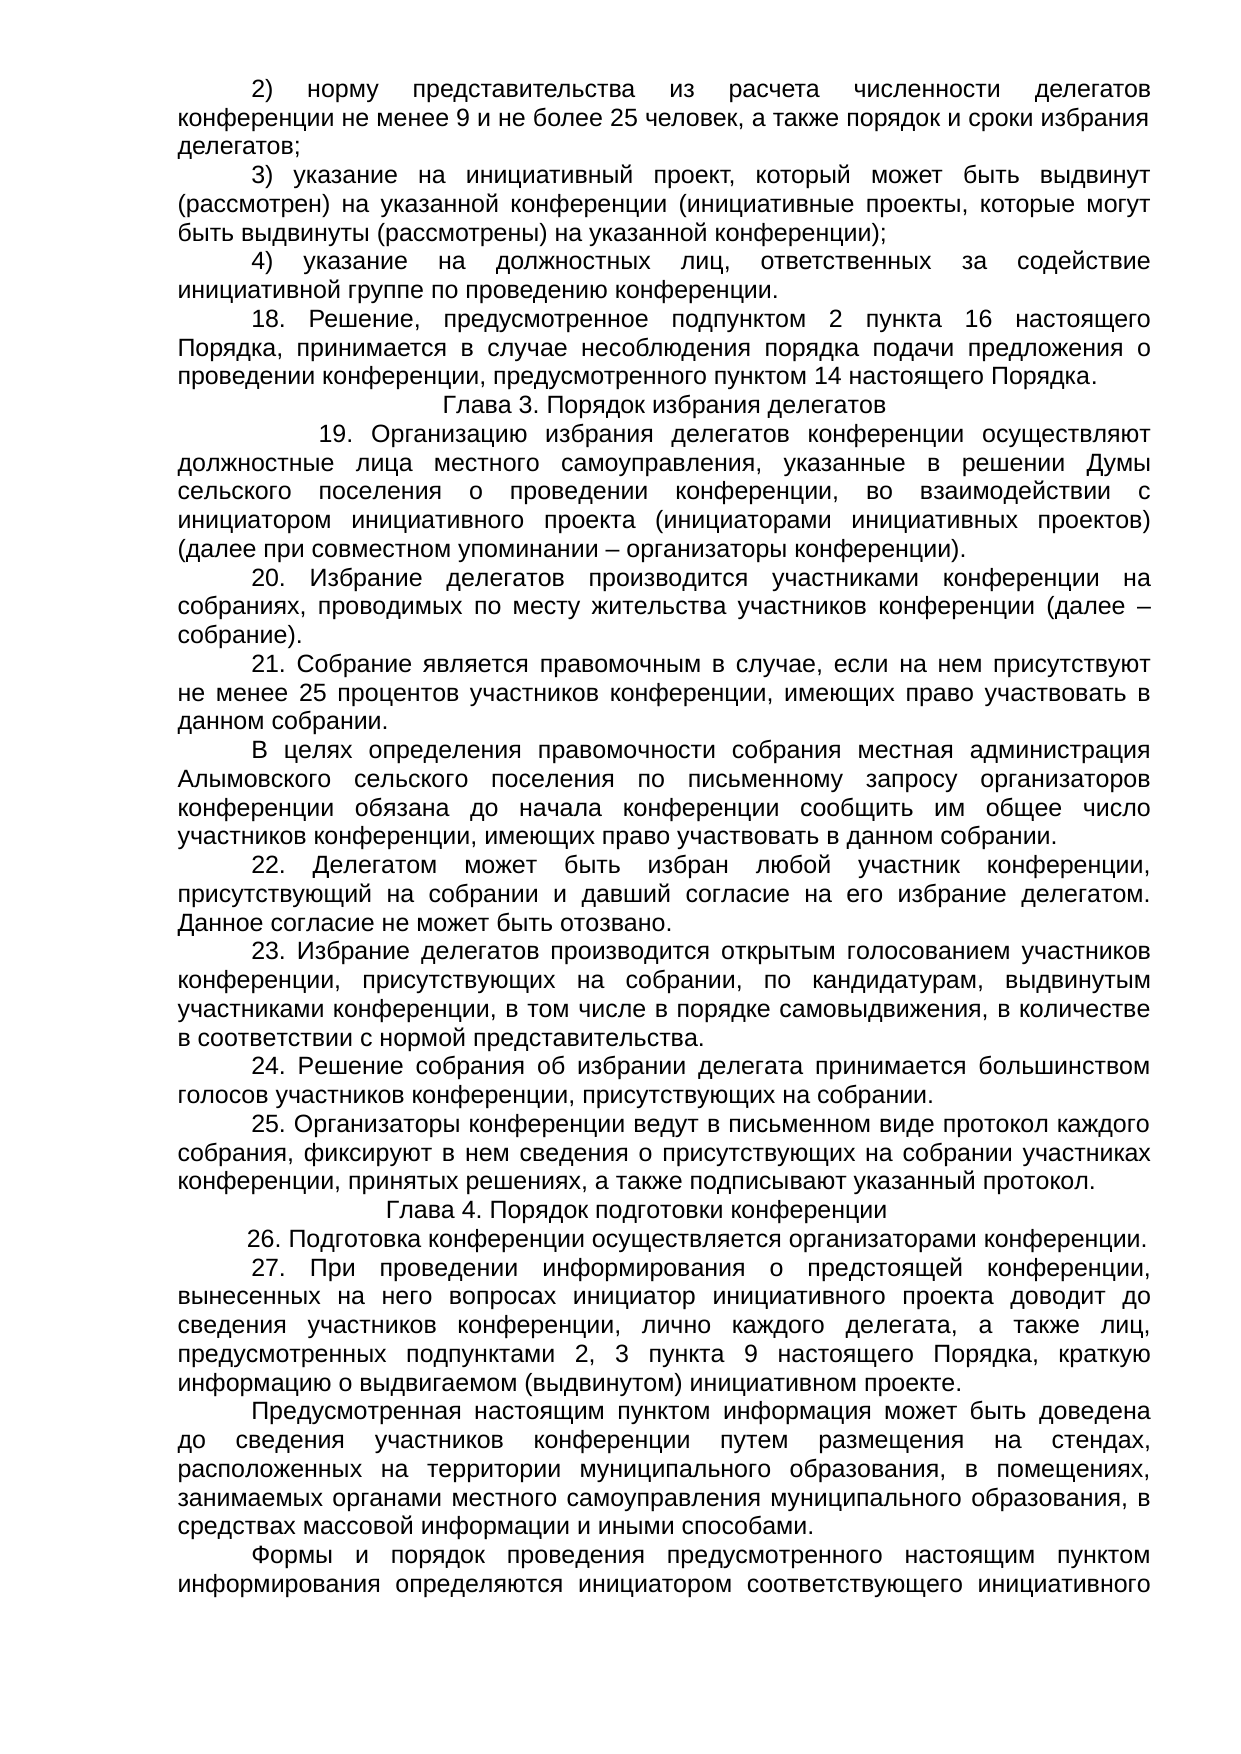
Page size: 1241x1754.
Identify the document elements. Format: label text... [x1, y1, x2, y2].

text 3) указание на инициативный проект, который может быть выдвинут (рассмотрен) на указанной конференции (инициативные проекты, которые могут быть выдвинуты (рассмотрены) на указанной конференции); [177, 160, 1152, 246]
text 23. Избрание делегатов производится открытым голосованием участников конференции, присутствующих на собрании, по кандидатурам, выдвинутым участниками конференции, в том числе в порядке самовыдвижения, в количестве в соответствии с нормой представительства. [177, 936, 1152, 1051]
text 4) указание на должностных лиц, ответственных за содействие инициативной группе по проведению конференции. [177, 246, 1152, 304]
text В целях определения правомочности собрания местная администрация Алымовского сельского поселения по письменному запросу организаторов конференции обязана до начала конференции сообщить им общее число участников конференции, имеющих право участвовать в данном собрании. [177, 735, 1152, 850]
text 2) норму представительства из расчета численности делегатов конференции не менее 9 и не более 25 человек, а также порядок и сроки избрания делегатов; [177, 74, 1152, 160]
text 19. Организацию избрания делегатов конференции осуществляют должностные лица местного самоуправления, указанные в решении Думы сельского поселения о проведении конференции, во взаимодействии с инициатором инициативного проекта (инициаторами инициативных проектов) (далее при совместном упоминании – организаторы конференции). [177, 419, 1152, 563]
text 25. Организаторы конференции ведут в письменном виде протокол каждого собрания, фиксируют в нем сведения о присутствующих на собрании участниках конференции, принятых решениях, а также подписывают указанный протокол. [177, 1109, 1152, 1195]
text Предусмотренная настоящим пунктом информация может быть доведена до сведения участников конференции путем размещения на стендах, расположенных на территории муниципального образования, в помещениях, занимаемых органами местного самоуправления муниципального образования, в средствах массовой информации и иными способами. [177, 1396, 1152, 1540]
text 27. При проведении информирования о предстоящей конференции, вынесенных на него вопросах инициатор инициативного проекта доводит до сведения участников конференции, лично каждого делегата, а также лиц, предусмотренных подпунктами 2, 3 пункта 9 настоящего Порядка, краткую информацию о выдвигаемом (выдвинутом) инициативном проекте. [177, 1253, 1152, 1396]
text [177, 1540, 1152, 1598]
text 24. Решение собрания об избрании делегата принимается большинством голосов участников конференции, присутствующих на собрании. [177, 1051, 1152, 1109]
text Глава 4. Порядок подготовки конференции [177, 1195, 1152, 1224]
text 26. Подготовка конференции осуществляется организаторами конференции. [177, 1224, 1152, 1253]
text 21. Собрание является правомочным в случае, если на нем присутствуют не менее 25 процентов участников конференции, имеющих право участвовать в данном собрании. [177, 649, 1152, 735]
text 20. Избрание делегатов производится участниками конференции на собраниях, проводимых по месту жительства участников конференции (далее – собрание). [177, 563, 1152, 649]
text 22. Делегатом может быть избран любой участник конференции, присутствующий на собрании и давший согласие на его избрание делегатом. Данное согласие не может быть отозвано. [177, 850, 1152, 936]
text Глава 3. Порядок избрания делегатов [177, 390, 1152, 419]
text 18. Решение, предусмотренное подпунктом 2 пункта 16 настоящего Порядка, принимается в случае несоблюдения порядка подачи предложения о проведении конференции, предусмотренного пунктом 14 настоящего Порядка. [177, 304, 1152, 390]
